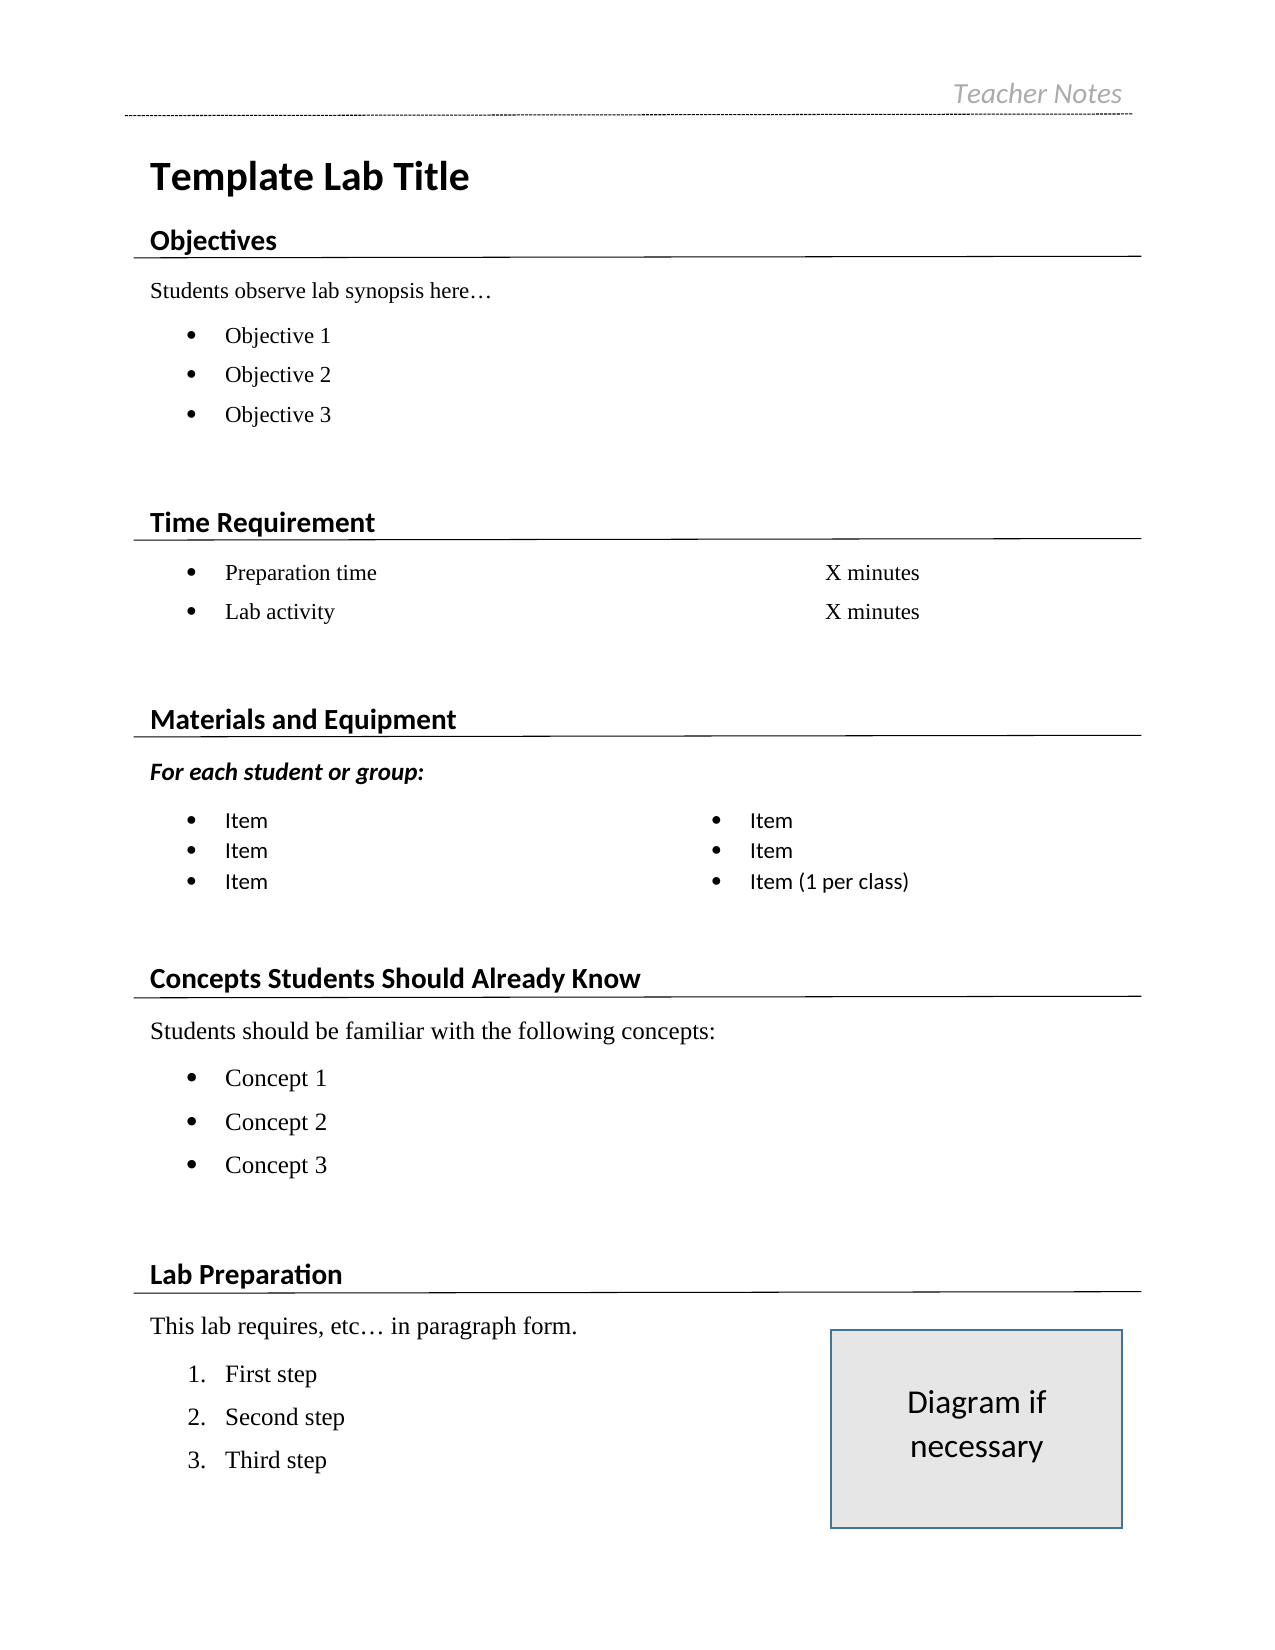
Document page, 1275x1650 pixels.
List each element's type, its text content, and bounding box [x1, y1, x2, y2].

list Objective 2 [187, 361, 1125, 388]
list Concept 1 [187, 1063, 1125, 1092]
list Item (1 per class) [712, 867, 1125, 895]
text For each student or group: [150, 756, 1125, 787]
list First step [187, 1359, 830, 1388]
text Students should be familiar with the following concepts: [150, 1016, 1125, 1044]
list Objective 1 [187, 322, 1125, 348]
list Concept 2 [187, 1107, 1125, 1135]
list Concept 3 [187, 1150, 1125, 1178]
text Objectives [150, 222, 1125, 257]
list Item [712, 806, 1125, 834]
text Materials and Equipment [150, 701, 1125, 736]
list Item [187, 837, 600, 865]
list Item [187, 867, 600, 895]
text Template Lab Title [150, 150, 1125, 201]
list Objective 3 [187, 401, 1125, 427]
list Item [187, 806, 600, 834]
text Time Requirement [150, 504, 1125, 539]
text This lab requires, etc… in paragraph form. [150, 1311, 1125, 1340]
text Students observe lab synopsis here… [150, 277, 1125, 303]
text Lab Preparation [150, 1256, 1125, 1292]
list Second step [187, 1402, 830, 1431]
list Item [712, 837, 1125, 865]
text Concepts Students Should Already Know [150, 961, 1125, 996]
list Third step [187, 1445, 830, 1474]
list Preparation time X minutes [187, 559, 1125, 585]
list Lab activity X minutes [187, 598, 1125, 625]
